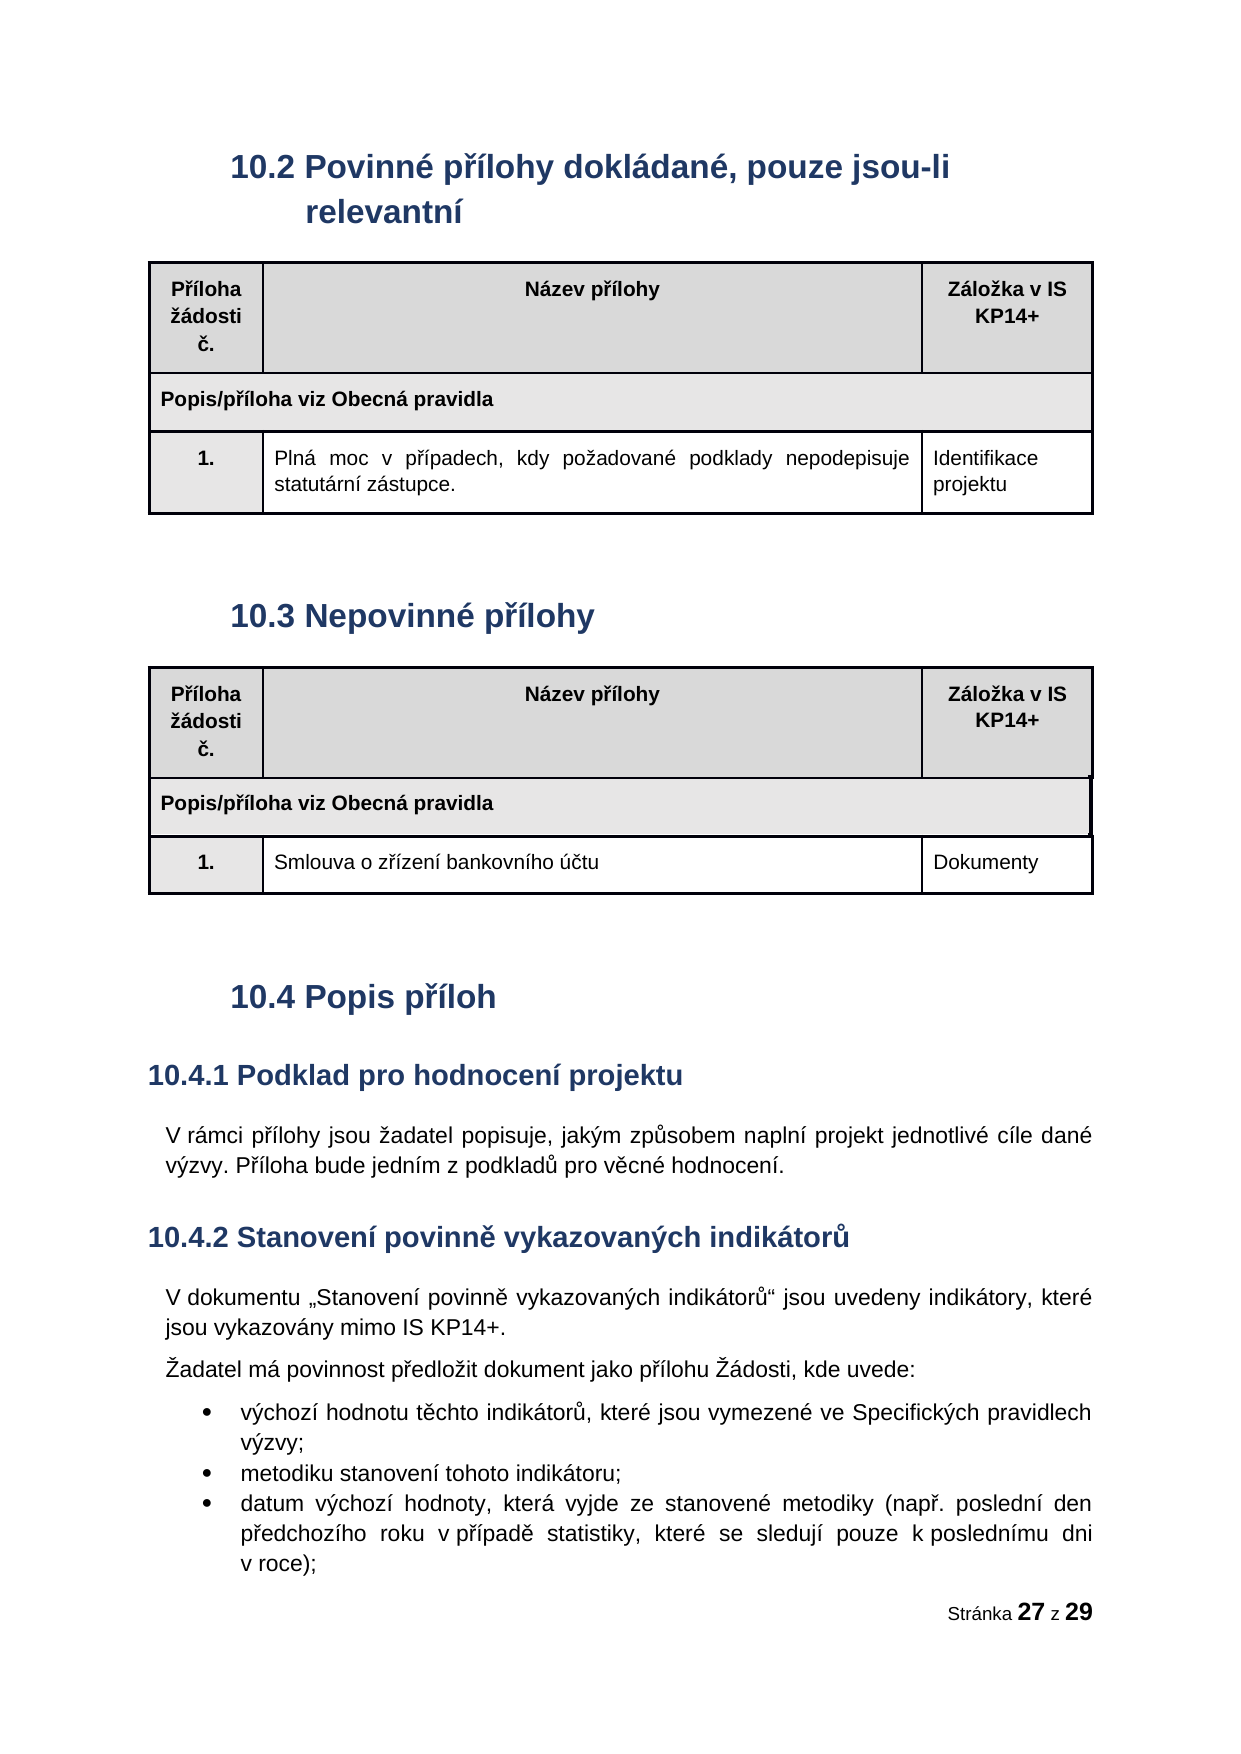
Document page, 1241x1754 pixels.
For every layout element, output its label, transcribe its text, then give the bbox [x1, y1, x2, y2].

table_cell Dokumenty [923, 838, 1091, 892]
subtitle 10.3 Nepovinné přílohy [230, 597, 1093, 635]
table_cell Smlouva o zřízení bankovního účtu [264, 838, 921, 892]
list datum výchozí hodnoty, která vyjde ze stanovené metodiky (např. poslední den předchozího roku v případě statistiky, které se sledují pouze k poslednímu dni v roce); [203, 1490, 1093, 1576]
table_header Příloha žádosti č. [151, 669, 262, 777]
table_header Záložka v IS KP14+ [923, 669, 1091, 777]
table_cell Plná moc v případech, kdy požadované podklady nepodepisuje statutární zástupce. [264, 433, 921, 512]
text V dokumentu „Stanovení povinně vykazovaných indikátorů“ jsou uvedeny indikátory, které jsou vykazovány mimo IS KP14+. [165, 1283, 1093, 1340]
list výchozí hodnotu těchto indikátorů, které jsou vymezené ve Specifických pravidlech výzvy; [203, 1399, 1093, 1456]
text Žadatel má povinnost předložit dokument jako přílohu Žádosti, kde uvede: [165, 1356, 1093, 1383]
text V rámci přílohy jsou žadatel popisuje, jakým způsobem naplní projekt jednotlivé cíle dané výzvy. Příloha bude jedním z podkladů pro věcné hodnocení. [165, 1122, 1093, 1178]
subtitle 10.4.1 Podklad pro hodnocení projektu [148, 1058, 1093, 1092]
table_cell Popis/příloha viz Obecná pravidla [151, 779, 1089, 834]
list metodiku stanovení tohoto indikátoru; [203, 1459, 1093, 1486]
subtitle 10.4 Popis příloh [230, 977, 1093, 1015]
subtitle 10.4.2 Stanovení povinně vykazovaných indikátorů [148, 1220, 1093, 1253]
table_header Příloha žádosti č. [151, 264, 262, 372]
table_cell 1. [151, 838, 262, 892]
table_header Název přílohy [264, 669, 921, 777]
table_cell Identifikace projektu [923, 433, 1091, 512]
table_header Záložka v IS KP14+ [923, 264, 1091, 372]
subtitle 10.2 Povinné přílohy dokládané, pouze jsou-li relevantní [230, 148, 1093, 230]
table_cell 1. [151, 433, 262, 512]
table_cell Popis/příloha viz Obecná pravidla [151, 374, 1091, 430]
table_header Název přílohy [264, 264, 921, 372]
